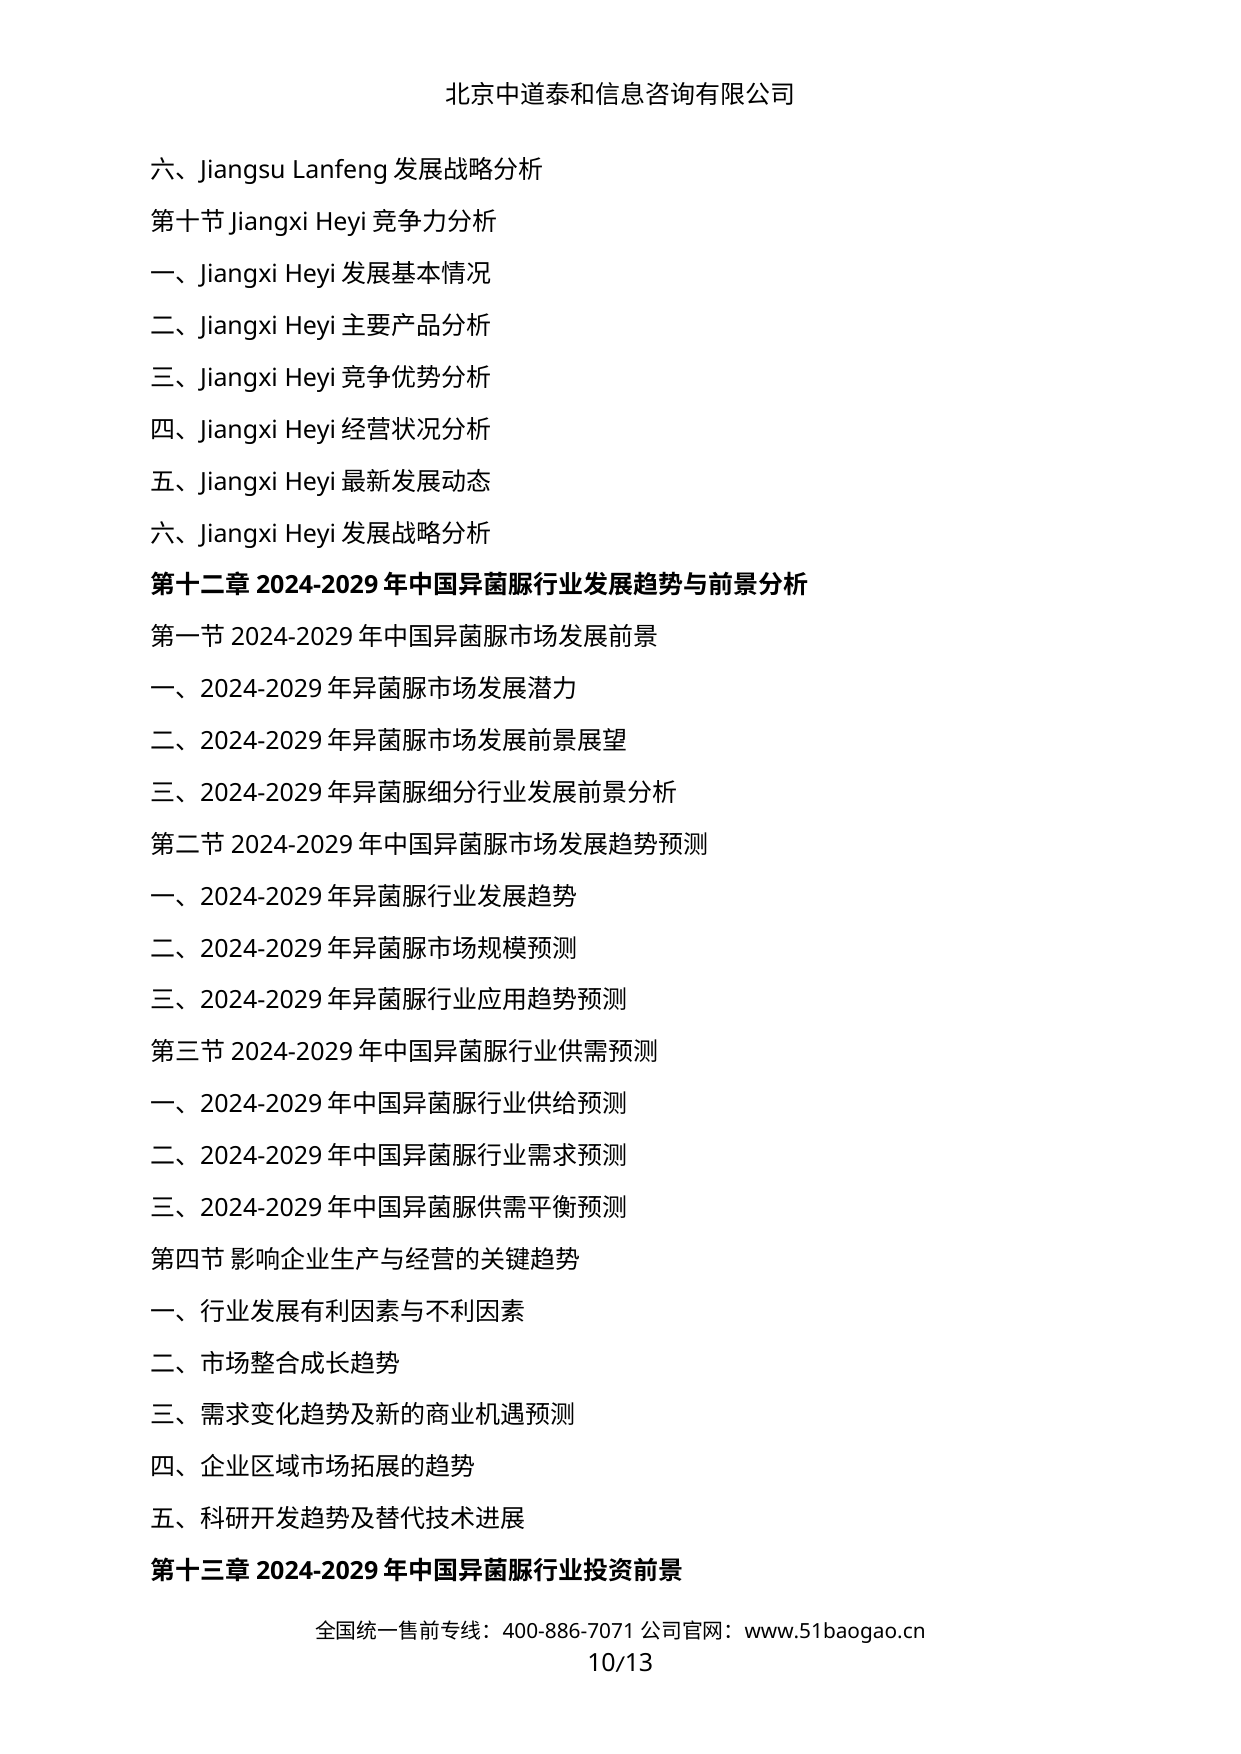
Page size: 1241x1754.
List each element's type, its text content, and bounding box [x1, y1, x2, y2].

text 第一节 2024-2029年中国异菌脲市场发展前景 [150, 617, 1090, 653]
text 三、2024-2029年异菌脲细分行业发展前景分析 [150, 772, 1090, 809]
text 二、2024-2029年中国异菌脲行业需求预测 [150, 1136, 1090, 1172]
text 四、企业区域市场拓展的趋势 [150, 1447, 1090, 1483]
text 二、Jiangxi Heyi主要产品分析 [150, 306, 1090, 342]
text 第十三章 2024-2029年中国异菌脲行业投资前景 [150, 1551, 1090, 1587]
text 五、科研开发趋势及替代技术进展 [150, 1499, 1090, 1535]
text 六、Jiangxi Heyi发展战略分析 [150, 513, 1090, 549]
text 三、需求变化趋势及新的商业机遇预测 [150, 1395, 1090, 1431]
text 一、2024-2029年异菌脲市场发展潜力 [150, 669, 1090, 705]
text 第十二章 2024-2029年中国异菌脲行业发展趋势与前景分析 [150, 565, 1090, 601]
text 五、Jiangxi Heyi最新发展动态 [150, 461, 1090, 497]
text 第二节 2024-2029年中国异菌脲市场发展趋势预测 [150, 824, 1090, 861]
text 二、2024-2029年异菌脲市场发展前景展望 [150, 721, 1090, 757]
text 二、市场整合成长趋势 [150, 1343, 1090, 1379]
text 第三节 2024-2029年中国异菌脲行业供需预测 [150, 1032, 1090, 1068]
text 三、2024-2029年异菌脲行业应用趋势预测 [150, 980, 1090, 1016]
text 一、Jiangxi Heyi发展基本情况 [150, 254, 1090, 290]
text 一、行业发展有利因素与不利因素 [150, 1291, 1090, 1327]
text 六、Jiangsu Lanfeng发展战略分析 [150, 150, 1090, 186]
text 三、Jiangxi Heyi竞争优势分析 [150, 357, 1090, 394]
text 一、2024-2029年中国异菌脲行业供给预测 [150, 1084, 1090, 1120]
text 一、2024-2029年异菌脲行业发展趋势 [150, 876, 1090, 912]
text 四、Jiangxi Heyi经营状况分析 [150, 409, 1090, 446]
text 第四节 影响企业生产与经营的关键趋势 [150, 1239, 1090, 1276]
text 第十节 Jiangxi Heyi竞争力分析 [150, 202, 1090, 238]
text 三、2024-2029年中国异菌脲供需平衡预测 [150, 1187, 1090, 1224]
text 二、2024-2029年异菌脲市场规模预测 [150, 928, 1090, 964]
